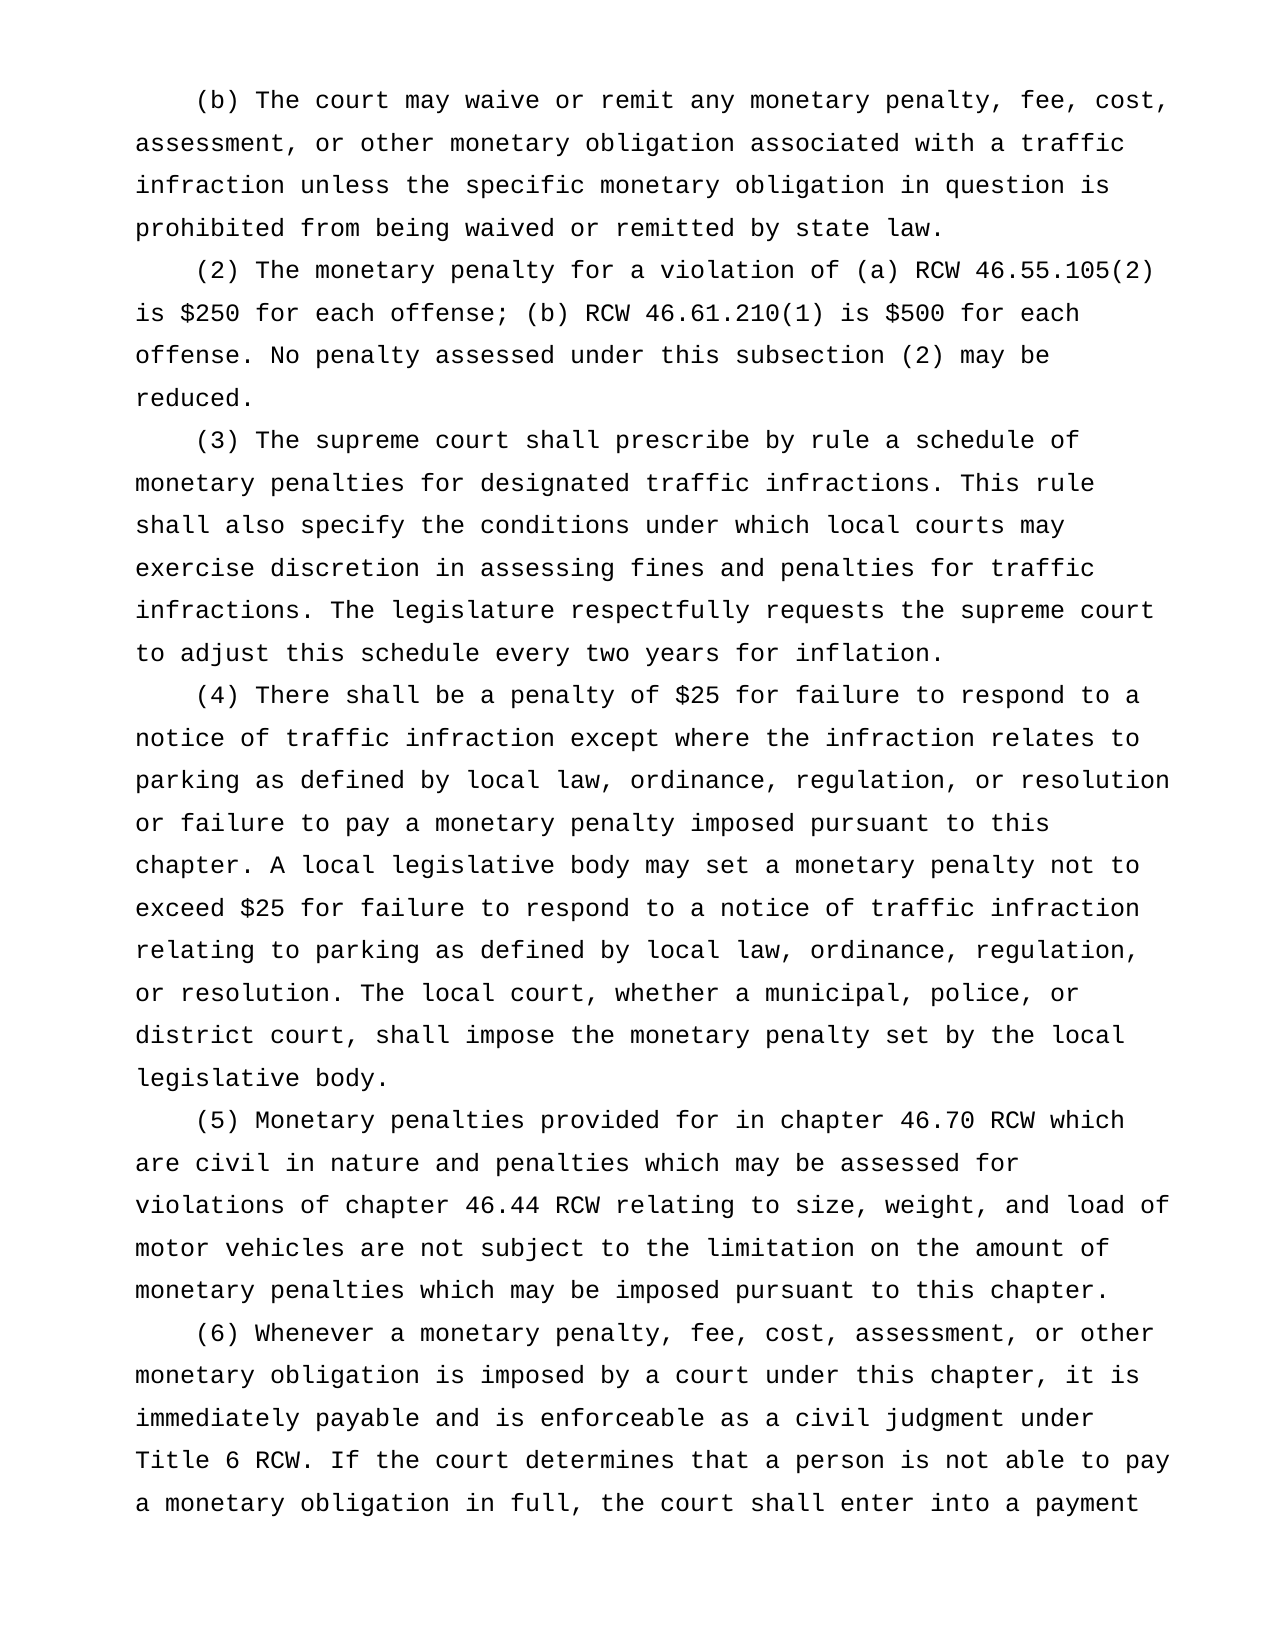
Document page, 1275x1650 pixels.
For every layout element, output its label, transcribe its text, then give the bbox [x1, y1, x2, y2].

text (3) The supreme court shall prescribe by rule a schedule of monetary penalties for designated traffic infractions. This rule shall also specify the conditions under which local courts may exercise discretion in assessing fines and penalties for traffic infractions. The legislature respectfully requests the supreme court to adjust this schedule every two years for inflation. [135, 415, 1170, 670]
text (b) The court may waive or remit any monetary penalty, fee, cost, assessment, or other monetary obligation associated with a traffic infraction unless the specific monetary obligation in question is prohibited from being waived or remitted by state law. [135, 75, 1170, 245]
text (4) There shall be a penalty of $25 for failure to respond to a notice of traffic infraction except where the infraction relates to parking as defined by local law, ordinance, regulation, or resolution or failure to pay a monetary penalty imposed pursuant to this chapter. A local legislative body may set a monetary penalty not to exceed $25 for failure to respond to a notice of traffic infraction relating to parking as defined by local law, ordinance, regulation, or resolution. The local court, whether a municipal, police, or district court, shall impose the monetary penalty set by the local legislative body. [135, 670, 1170, 1095]
text (2) The monetary penalty for a violation of (a) RCW 46.55.105(2) is $250 for each offense; (b) RCW 46.61.210(1) is $500 for each offense. No penalty assessed under this subsection (2) may be reduced. [135, 245, 1170, 415]
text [135, 1307, 1170, 1520]
text (5) Monetary penalties provided for in chapter 46.70 RCW which are civil in nature and penalties which may be assessed for violations of chapter 46.44 RCW relating to size, weight, and load of motor vehicles are not subject to the limitation on the amount of monetary penalties which may be imposed pursuant to this chapter. [135, 1095, 1170, 1307]
